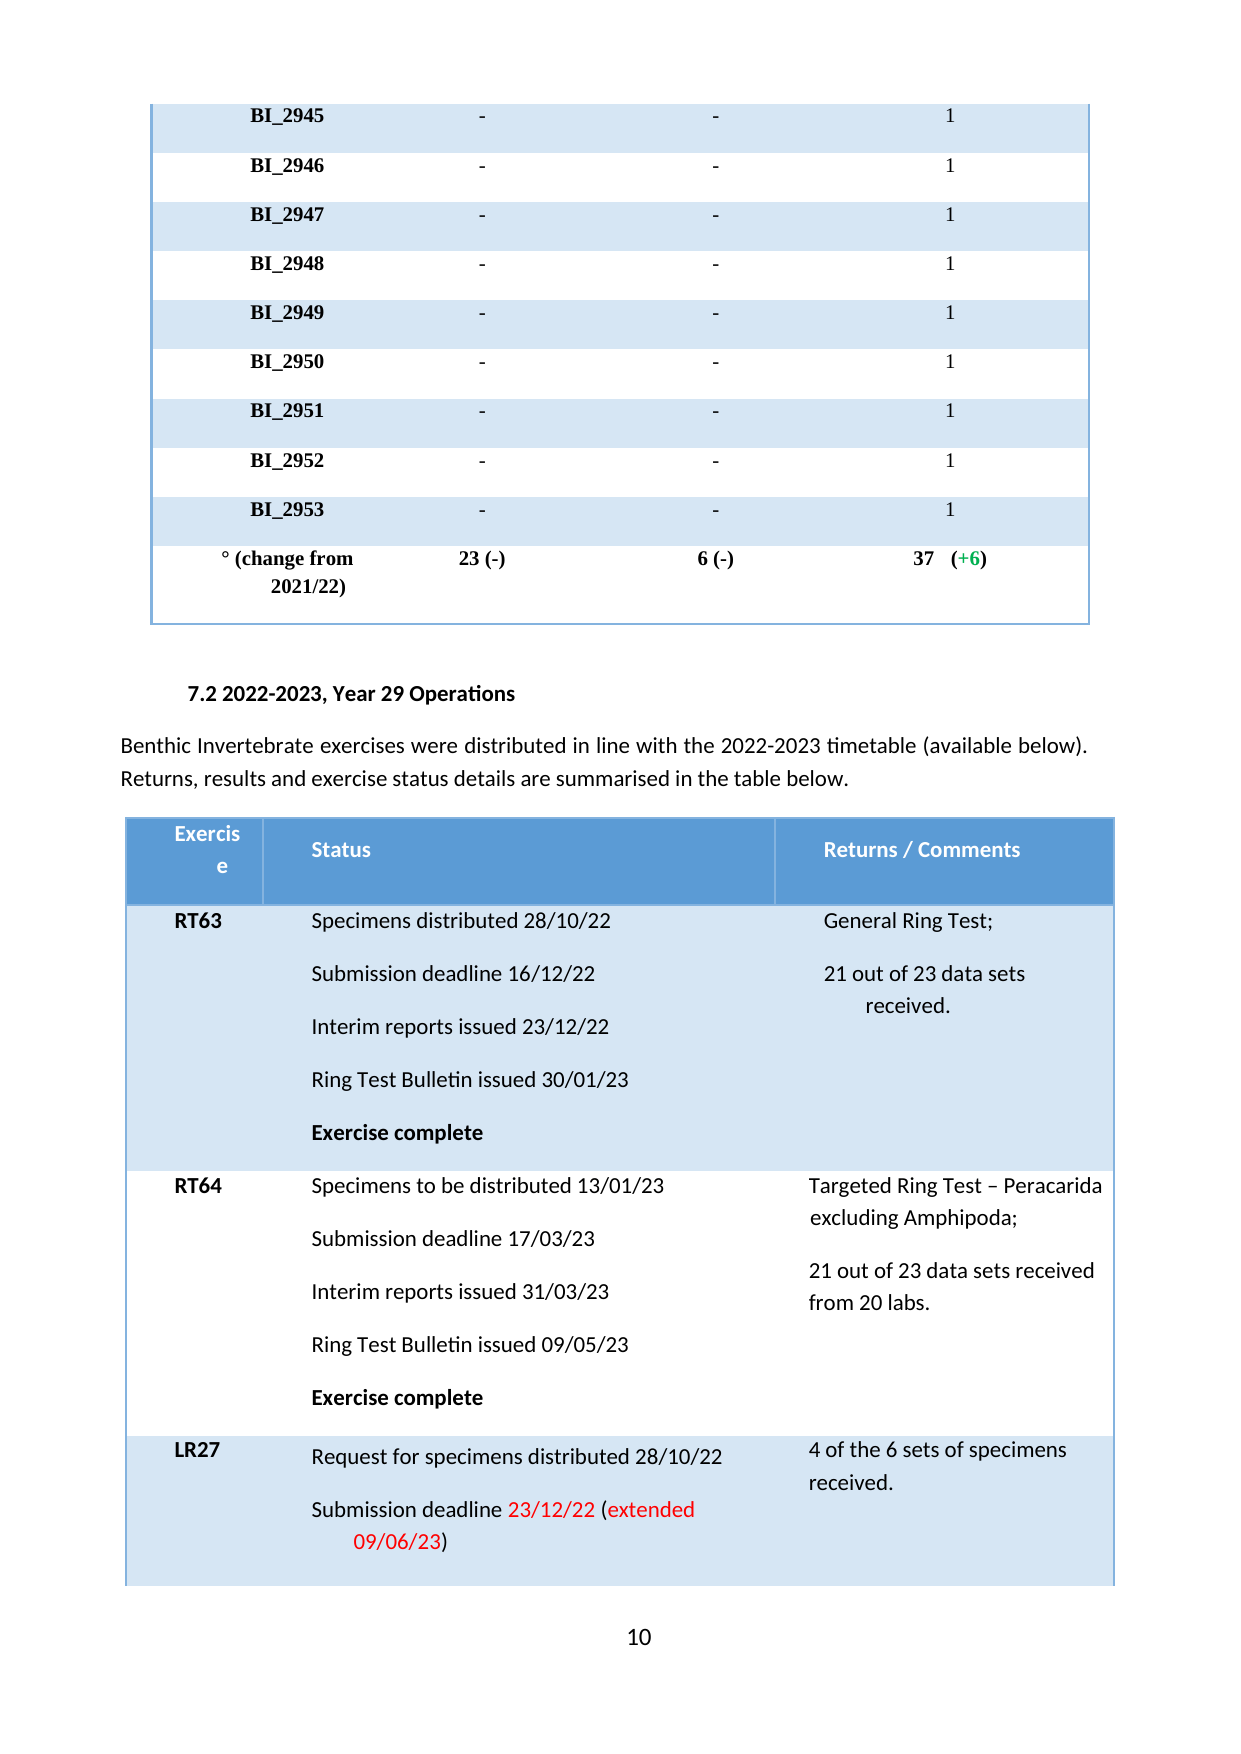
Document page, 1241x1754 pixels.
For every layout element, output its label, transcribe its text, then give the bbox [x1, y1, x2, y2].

table_cell BI_2952 [153, 448, 386, 497]
table_cell - [386, 153, 620, 202]
table_cell - [620, 104, 853, 153]
table_cell BI_2951 [153, 399, 386, 448]
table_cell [775, 1436, 1113, 1586]
table_cell - [620, 202, 853, 251]
table_cell BI_2945 [153, 104, 386, 153]
table_cell BI_2948 [153, 251, 386, 300]
table_cell 1 [853, 399, 1088, 448]
table_cell - [620, 448, 853, 497]
table_cell 1 [853, 349, 1088, 398]
table_cell 1 [853, 300, 1088, 349]
table_cell BI_2949 [153, 300, 386, 349]
table_cell - [386, 202, 620, 251]
table_cell - [386, 497, 620, 546]
table_cell BI_2946 [153, 153, 386, 202]
table_cell 1 [853, 251, 1088, 300]
table_cell - [620, 153, 853, 202]
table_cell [263, 1436, 775, 1586]
table_cell - [386, 104, 620, 153]
table_cell 1 [853, 497, 1088, 546]
table_header Status [264, 819, 774, 904]
table_cell (+6) [853, 546, 1088, 623]
table_cell Specimens distributed 28/10/22 Submission deadline 16/12/22 Interim reports issued 23/12/22 Ring Test Bulletin issued 30/01/23 Exercise complete [263, 906, 775, 1171]
table_cell - [386, 300, 620, 349]
table_cell Specimens to be distributed 13/01/23 Submission deadline 17/03/23 Interim reports issued 31/03/23 Ring Test Bulletin issued 09/05/23 Exercise complete [263, 1171, 775, 1436]
table_cell 1 [853, 448, 1088, 497]
table_cell - [620, 251, 853, 300]
table_cell - [620, 300, 853, 349]
table_cell ° (change from 2021/22) [153, 546, 386, 623]
table_cell 1 [853, 202, 1088, 251]
text 7.2 2022-2023, Year 29 Operations [187, 679, 1090, 707]
table_cell - [386, 349, 620, 398]
table_cell - [620, 349, 853, 398]
table_cell BI_2950 [153, 349, 386, 398]
table_cell BI_2953 [153, 497, 386, 546]
table_cell - [620, 497, 853, 546]
table_cell - [386, 251, 620, 300]
table_cell - [386, 399, 620, 448]
table_header Returns / Comments [776, 819, 1113, 904]
table_cell RT64 [127, 1171, 263, 1436]
table_cell - [620, 399, 853, 448]
table_cell RT63 [127, 906, 263, 1171]
table_cell BI_2947 [153, 202, 386, 251]
table_header Exercise [127, 819, 262, 904]
table_cell General Ring Test; 21 out of 23 data sets received. [775, 906, 1113, 1171]
table_cell 1 [853, 104, 1088, 153]
table_cell 1 [853, 153, 1088, 202]
table_cell Targeted Ring Test – Peracarida excluding Amphipoda; 21 out of 23 data sets received from 20 labs. [775, 1171, 1113, 1436]
text Benthic Invertebrate exercises were distributed in line with the 2022-2023 timetable (available below). Returns, results and exercise status details are summarised in the table below. [120, 732, 1090, 792]
table_cell - [386, 448, 620, 497]
table_cell LR27 [127, 1436, 263, 1586]
table_cell 6 (-) [620, 546, 853, 623]
table_cell 23 (-) [386, 546, 620, 623]
